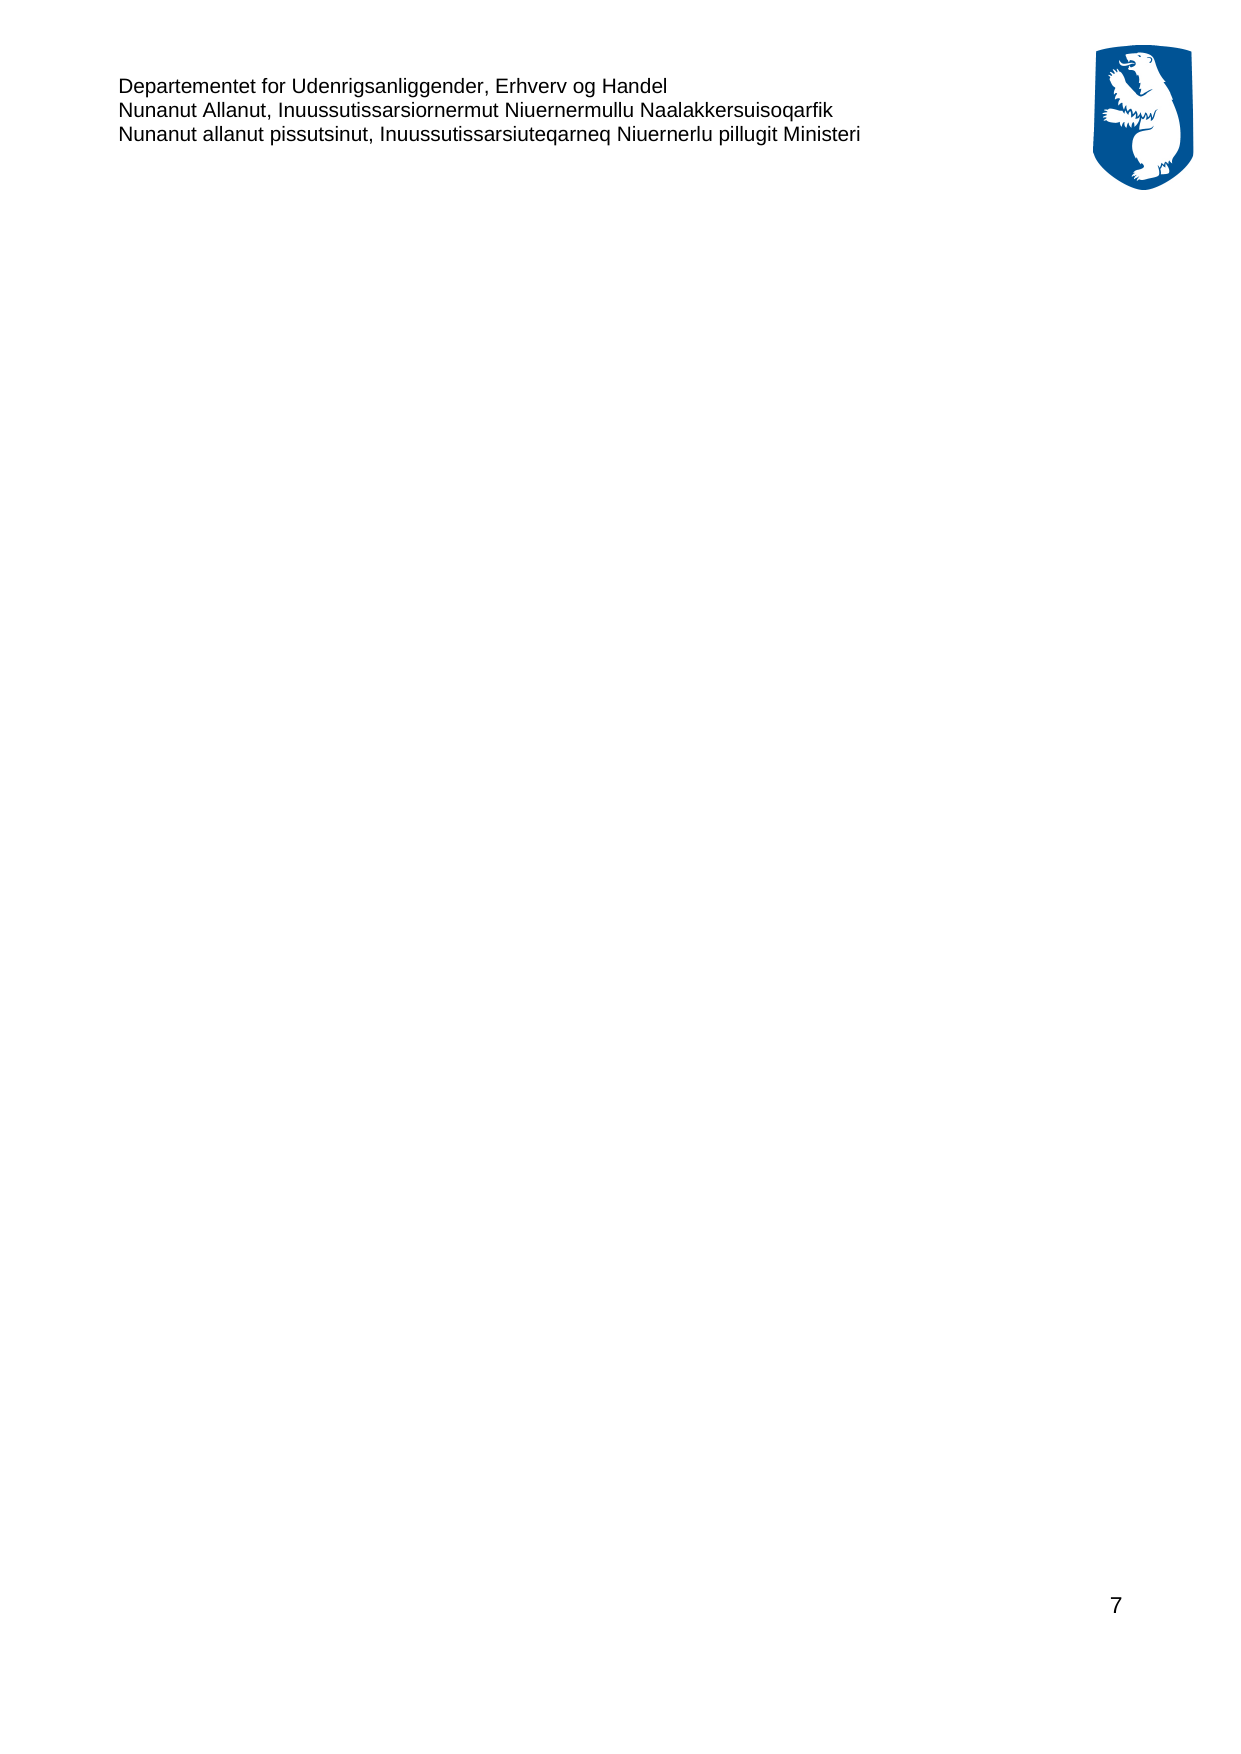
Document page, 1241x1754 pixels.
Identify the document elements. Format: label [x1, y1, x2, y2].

picture [1093, 45, 1194, 190]
